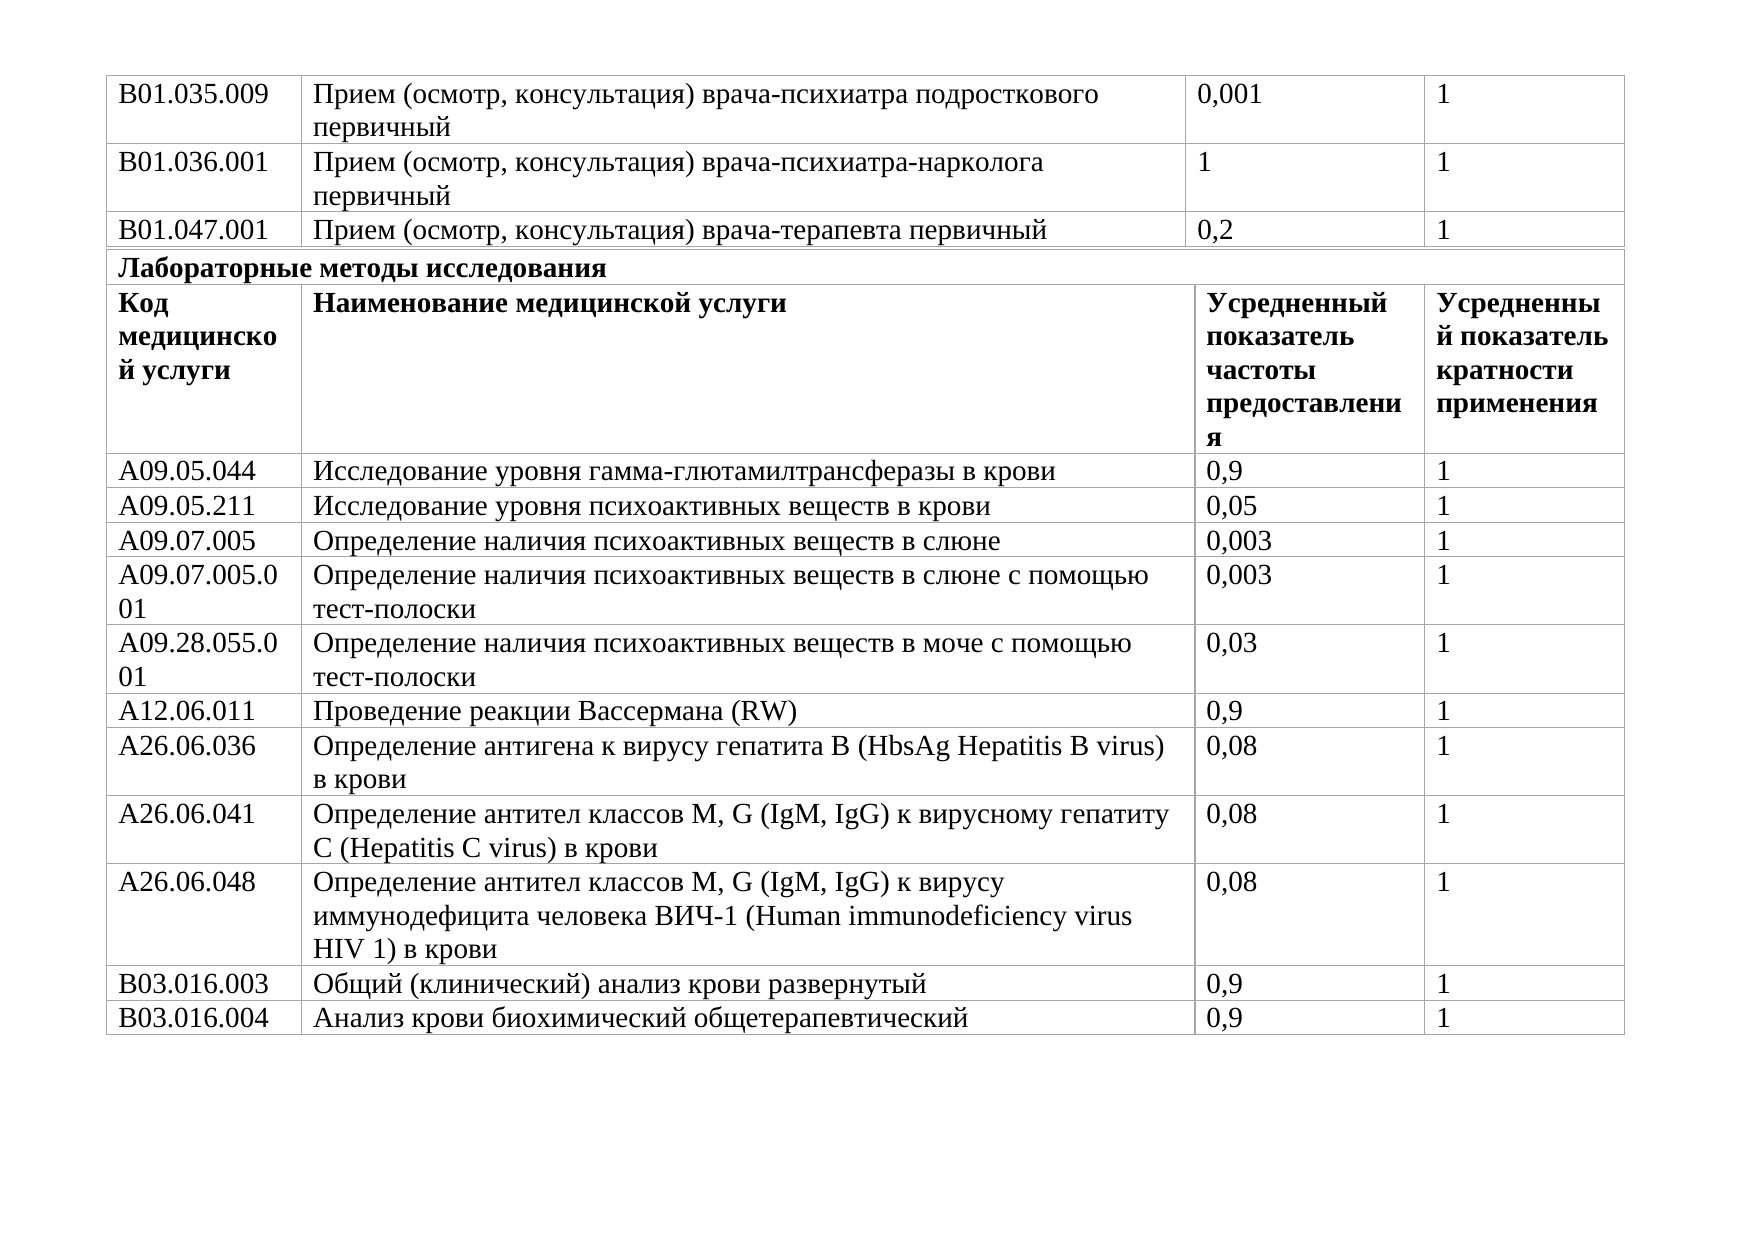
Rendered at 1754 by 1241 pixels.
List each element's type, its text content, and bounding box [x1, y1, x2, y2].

table_cell A09.28.055.001 [107, 625, 301, 692]
table_cell Определение наличия психоактивных веществ в слюне [302, 523, 1194, 556]
table_cell Определение наличия психоактивных веществ в слюне с помощью тест-полоски [302, 557, 1194, 624]
table_cell B03.016.003 [107, 966, 301, 999]
table_cell 1 [1425, 212, 1624, 246]
table_cell Прием (осмотр, консультация) врача-психиатра-нарколога первичный [302, 144, 1185, 211]
table_cell 1 [1425, 694, 1624, 727]
table_cell Общий (клинический) анализ крови развернутый [302, 966, 1194, 999]
table_cell B01.036.001 [107, 144, 301, 211]
table_header Лабораторные методы исследования [107, 250, 1624, 284]
table_cell 0,003 [1196, 557, 1424, 624]
table_cell 1 [1425, 144, 1624, 211]
table_cell 0,2 [1186, 212, 1424, 246]
table_cell Проведение реакции Вассермана (RW) [302, 694, 1194, 727]
table_cell 1 [1425, 523, 1624, 556]
table_cell 1 [1425, 966, 1624, 999]
table_cell A09.07.005 [107, 523, 301, 556]
table_cell 0,05 [1196, 488, 1424, 522]
table_cell Прием (осмотр, консультация) врача-терапевта первичный [302, 212, 1185, 246]
table_cell 1 [1425, 1001, 1624, 1034]
table_cell 0,03 [1196, 625, 1424, 692]
table_cell Наименование медицинской услуги [302, 285, 1194, 452]
table_cell Прием (осмотр, консультация) врача-психиатра подросткового первичный [302, 76, 1185, 143]
table_cell 0,08 [1196, 796, 1424, 863]
table_cell A26.06.036 [107, 728, 301, 795]
table_cell 0,9 [1196, 966, 1424, 999]
table_cell A09.07.005.001 [107, 557, 301, 624]
table_cell 0,08 [1196, 728, 1424, 795]
table_cell 0,9 [1196, 694, 1424, 727]
table_cell Исследование уровня психоактивных веществ в крови [302, 488, 1194, 522]
table_cell Определение антител классов M, G (IgM, IgG) к вирусному гепатиту C (Hepatitis C virus) в крови [302, 796, 1194, 863]
table_cell Усредненный показатель кратности применения [1425, 285, 1624, 452]
table_cell A26.06.041 [107, 796, 301, 863]
table_cell 1 [1425, 625, 1624, 692]
table_cell 0,003 [1196, 523, 1424, 556]
table_cell Исследование уровня гамма-глютамилтрансферазы в крови [302, 454, 1194, 487]
table_cell 0,001 [1186, 76, 1424, 143]
table_cell B01.047.001 [107, 212, 301, 246]
table_cell A09.05.044 [107, 454, 301, 487]
table_cell B01.035.009 [107, 76, 301, 143]
table_cell 1 [1186, 144, 1424, 211]
table_cell 1 [1425, 796, 1624, 863]
table_cell Анализ крови биохимический общетерапевтический [302, 1001, 1194, 1034]
table_cell 0,9 [1196, 1001, 1424, 1034]
table_cell A09.05.211 [107, 488, 301, 522]
table_cell 1 [1425, 76, 1624, 143]
table_cell Определение наличия психоактивных веществ в моче с помощью тест-полоски [302, 625, 1194, 692]
table_cell 1 [1425, 488, 1624, 522]
table_cell Определение антител классов M, G (IgM, IgG) к вирусу иммунодефицита человека ВИЧ-1 (Human immunodeficiency virus HIV 1) в крови [302, 864, 1194, 965]
table_cell B03.016.004 [107, 1001, 301, 1034]
table_cell 1 [1425, 557, 1624, 624]
table_cell Усредненный показатель частоты предоставления [1196, 285, 1424, 452]
table_cell 0,08 [1196, 864, 1424, 965]
table_cell A12.06.011 [107, 694, 301, 727]
table_cell 1 [1425, 864, 1624, 965]
table_cell Код медицинской услуги [107, 285, 301, 452]
table_cell A26.06.048 [107, 864, 301, 965]
table_cell 1 [1425, 728, 1624, 795]
table_cell 0,9 [1196, 454, 1424, 487]
table_cell Определение антигена к вирусу гепатита B (HbsAg Hepatitis B virus) в крови [302, 728, 1194, 795]
table_cell 1 [1425, 454, 1624, 487]
